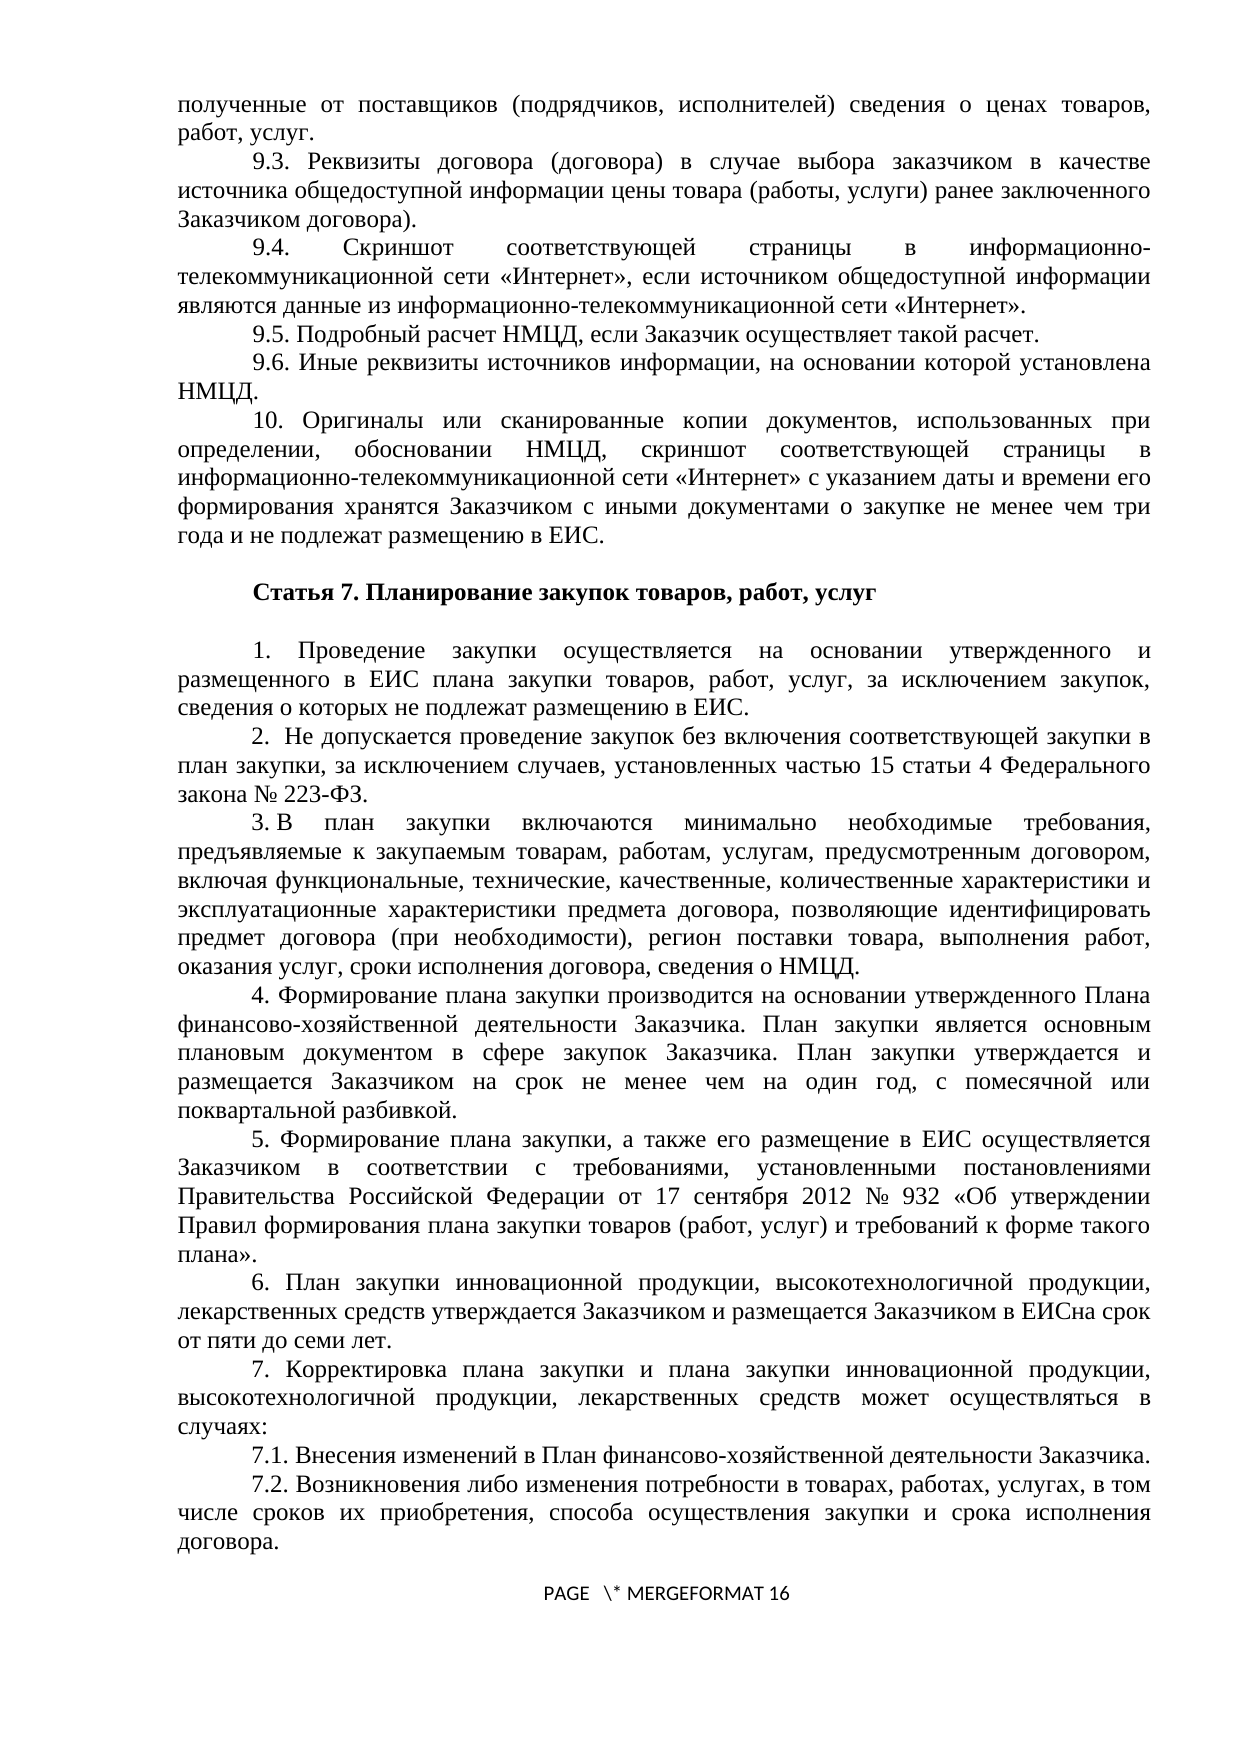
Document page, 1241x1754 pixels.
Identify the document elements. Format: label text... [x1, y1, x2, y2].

text 9.6. Иные реквизиты источников информации, на основании которой установлена НМЦД. [177, 347, 1152, 405]
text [177, 89, 1152, 146]
text 2. Не допускается проведение закупок без включения соответствующей закупки в план закупки, за исключением случаев, установленных частью 15 статьи 4 Федерального закона № 223-ФЗ. [177, 721, 1152, 807]
text 9.5. Подробный расчет НМЦД, если Заказчик осуществляет такой расчет. [177, 319, 1152, 347]
text 3. В план закупки включаются минимально необходимые требования, предъявляемые к закупаемым товарам, работам, услугам, предусмотренным договором, включая функциональные, технические, качественные, количественные характеристики и эксплуатационные характеристики предмета договора, позволяющие идентифицировать предмет договора (при необходимости), регион поставки товара, выполнения работ, оказания услуг, сроки исполнения договора, сведения о НМЦД. [177, 807, 1152, 980]
text Статья 7. Планирование закупок товаров, работ, услуг [177, 577, 1152, 606]
text 7.2. Возникновения либо изменения потребности в товарах, работах, услугах, в том числе сроков их приобретения, способа осуществления закупки и срока исполнения договора. [177, 1469, 1152, 1555]
text 10. Оригиналы или сканированные копии документов, использованных при определении, обосновании НМЦД, скриншот соответствующей страницы в информационно-телекоммуникационной сети «Интернет» с указанием даты и времени его формирования хранятся Заказчиком с иными документами о закупке не менее чем три года и не подлежат размещению в ЕИС. [177, 405, 1152, 549]
text 1. Проведение закупки осуществляется на основании утвержденного и размещенного в ЕИС плана закупки товаров, работ, услуг, за исключением закупок, сведения о которых не подлежат размещению в ЕИС. [177, 635, 1152, 721]
text 4. Формирование плана закупки производится на основании утвержденного Плана финансово-хозяйственной деятельности Заказчика. План закупки является основным плановым документом в сфере закупок Заказчика. План закупки утверждается и размещается Заказчиком на срок не менее чем на один год, с помесячной или поквартальной разбивкой. [177, 980, 1152, 1124]
text 6. План закупки инновационной продукции, высокотехнологичной продукции, лекарственных средств утверждается Заказчиком и размещается Заказчиком в ЕИСна срок от пяти до семи лет. [177, 1267, 1152, 1354]
text 7. Корректировка плана закупки и плана закупки инновационной продукции, высокотехнологичной продукции, лекарственных средств может осуществляться в случаях: [177, 1354, 1152, 1440]
text 9.4. Скриншот соответствующей страницы в информационно-телекоммуникационной сети «Интернет», если источником общедоступной информации являются данные из информационно-телекоммуникационной сети «Интернет». [177, 232, 1152, 319]
text 9.3. Реквизиты договора (договора) в случае выбора заказчиком в качестве источника общедоступной информации цены товара (работы, услуги) ранее заключенного Заказчиком договора). [177, 146, 1152, 232]
text 7.1. Внесения изменений в План финансово-хозяйственной деятельности Заказчика. [177, 1440, 1152, 1469]
text 5. Формирование плана закупки, а также его размещение в ЕИС осуществляется Заказчиком в соответствии с требованиями, установленными постановлениями Правительства Российской Федерации от 17 сентября 2012 № 932 «Об утверждении Правил формирования плана закупки товаров (работ, услуг) и требований к форме такого плана». [177, 1124, 1152, 1267]
